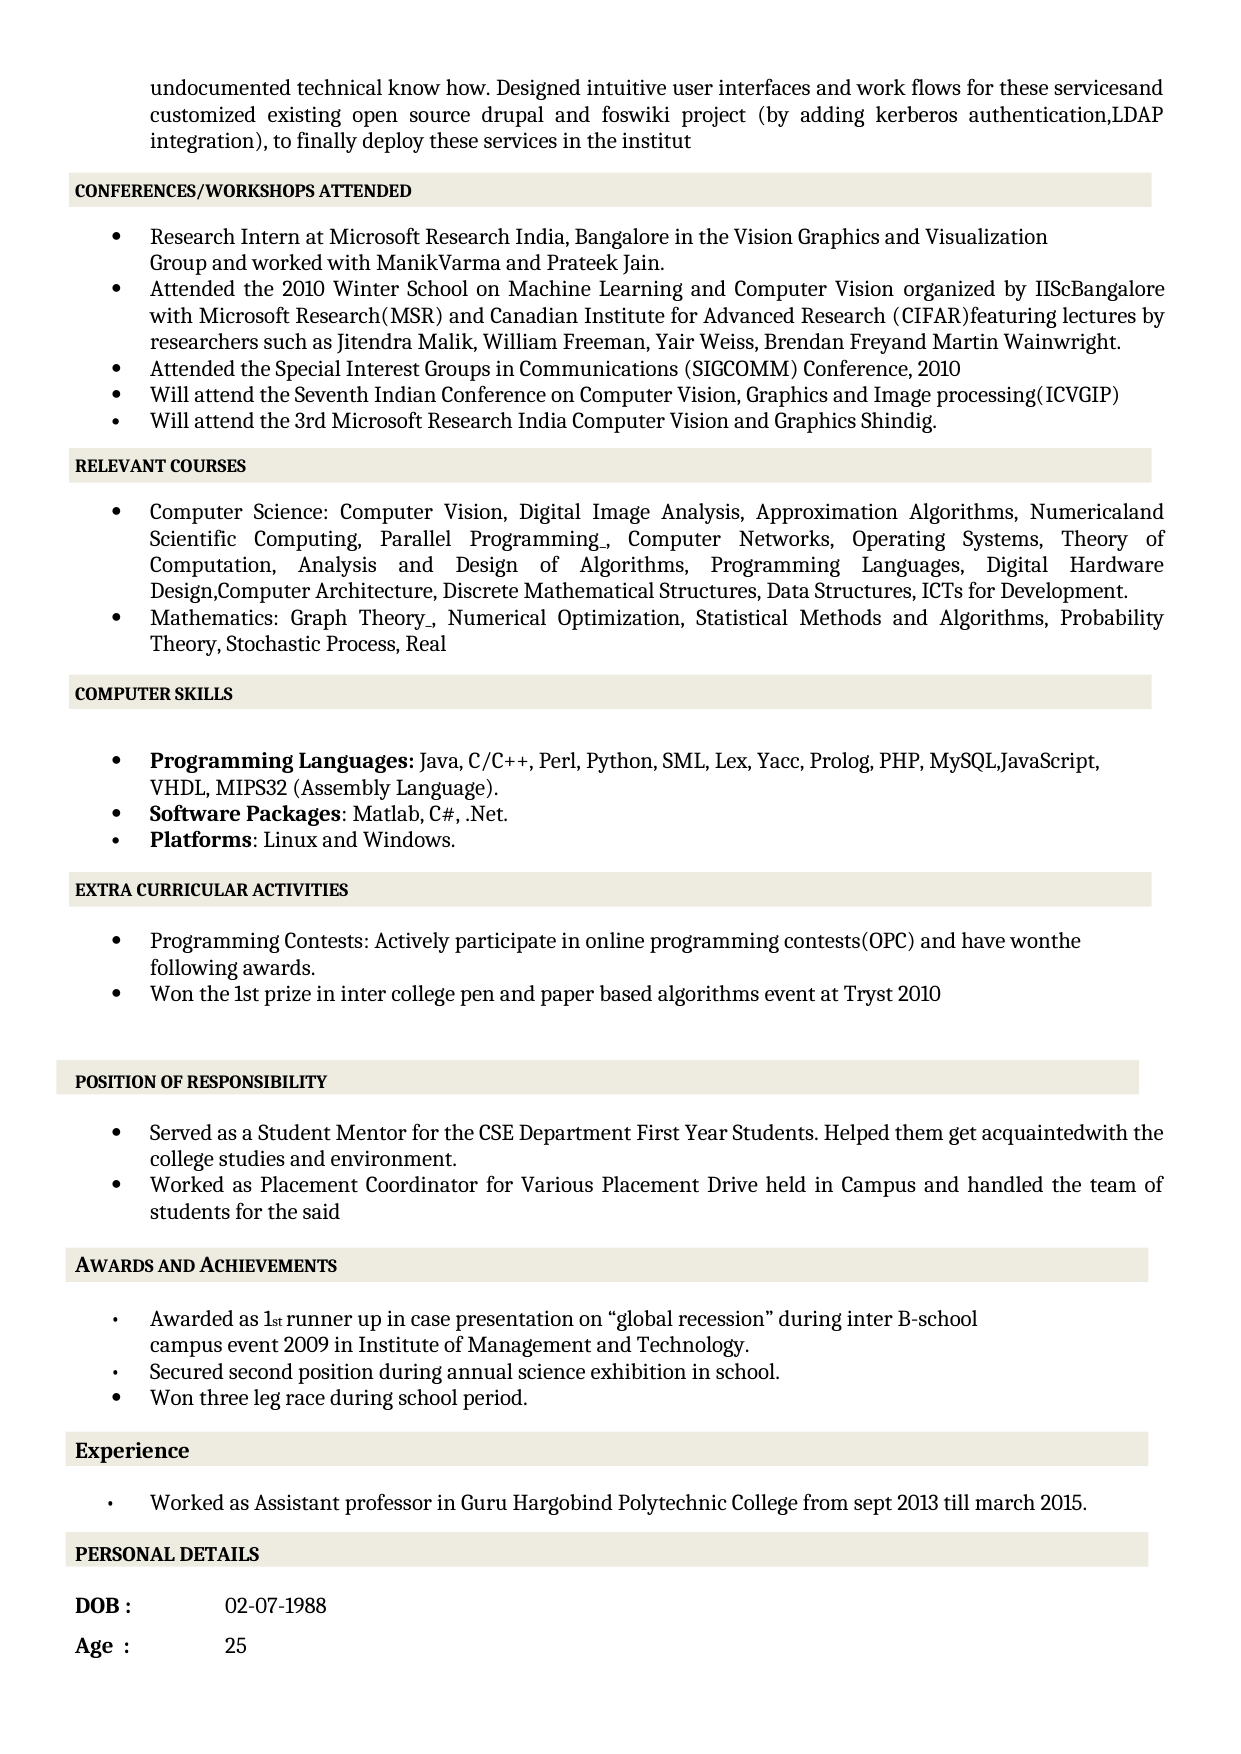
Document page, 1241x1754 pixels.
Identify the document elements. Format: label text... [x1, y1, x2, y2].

text AWARDS AND ACHIEVEMENTS [75, 1251, 1165, 1278]
text • Worked as Assistant professor in Guru Hargobind Polytechnic College from sept 2013 till march 2015. [75, 1490, 1165, 1517]
list Mathematics: Graph Theory_, Numerical Optimization, Statistical Methods and Algorithms, Probability Theory, Stochastic Process, Real [112, 604, 1165, 657]
text POSITION OF RESPONSIBILITY [75, 1072, 1165, 1093]
text Group and worked with ManikVarma and Prateek Jain. [75, 250, 1165, 276]
text PERSONAL DETAILS [75, 1543, 1165, 1567]
text COMPUTER SKILLS [75, 683, 1165, 705]
list Served as a Student Mentor for the CSE Department First Year Students. Helped them get acquaintedwith the college studies and environment. [112, 1119, 1165, 1172]
list Programming Contests: Actively participate in online programming contests(OPC) and have wonthe following awards. [112, 928, 1165, 981]
text RELEVANT COURSES [75, 456, 1165, 477]
list Won three leg race during school period. [112, 1385, 1165, 1411]
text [150, 75, 1165, 154]
text Age : 25 [75, 1633, 1165, 1659]
text • Awarded as 1st runner up in case presentation on “global recession” during inter B-school campus event 2009 in Institute of Management and Technology. [75, 1306, 1165, 1358]
text EXTRA CURRICULAR ACTIVITIES [75, 880, 1165, 902]
list Won the 1st prize in inter college pen and paper based algorithms event at Tryst 2010 [112, 981, 1165, 1007]
list Will attend the Seventh Indian Conference on Computer Vision, Graphics and Image processing(ICVGIP) [112, 382, 1165, 408]
list Platforms: Linux and Windows. [112, 827, 1165, 854]
list Software Packages: Matlab, C#, .Net. [112, 801, 1165, 827]
list Research Intern at Microsoft Research India, Bangalore in the Vision Graphics and Visualization [112, 223, 1165, 250]
list Will attend the 3rd Microsoft Research India Computer Vision and Graphics Shindig. [112, 408, 1165, 434]
text • Secured second position during annual science exhibition in school. [75, 1358, 1165, 1385]
text DOB : 02-07-1988 [75, 1593, 1165, 1619]
text CONFERENCES/WORKSHOPS ATTENDED [75, 180, 1165, 202]
list Programming Languages: Java, C/C++, Perl, Python, SML, Lex, Yacc, Prolog, PHP, MySQL,JavaScript, VHDL, MIPS32 (Assembly Language). [112, 748, 1165, 801]
list Attended the Special Interest Groups in Communications (SIGCOMM) Conference, 2010 [112, 355, 1165, 382]
text Experience [75, 1437, 1165, 1464]
list Computer Science: Computer Vision, Digital Image Analysis, Approximation Algorithms, Numericaland Scientific Computing, Parallel Programming_, Computer Networks, Operating Systems, Theory of Computation, Analysis and Design of Algorithms, Programming Languages, Digital Hardware Design,Computer Architecture, Discrete Mathematical Structures, Data Structures, ICTs for Development. [112, 499, 1165, 604]
list Attended the 2010 Winter School on Machine Learning and Computer Vision organized by IIScBangalore with Microsoft Research(MSR) and Canadian Institute for Advanced Research (CIFAR)featuring lectures by researchers such as Jitendra Malik, William Freeman, Yair Weiss, Brendan Freyand Martin Wainwright. [112, 276, 1165, 355]
list Worked as Placement Coordinator for Various Placement Drive held in Campus and handled the team of students for the said [112, 1172, 1165, 1225]
